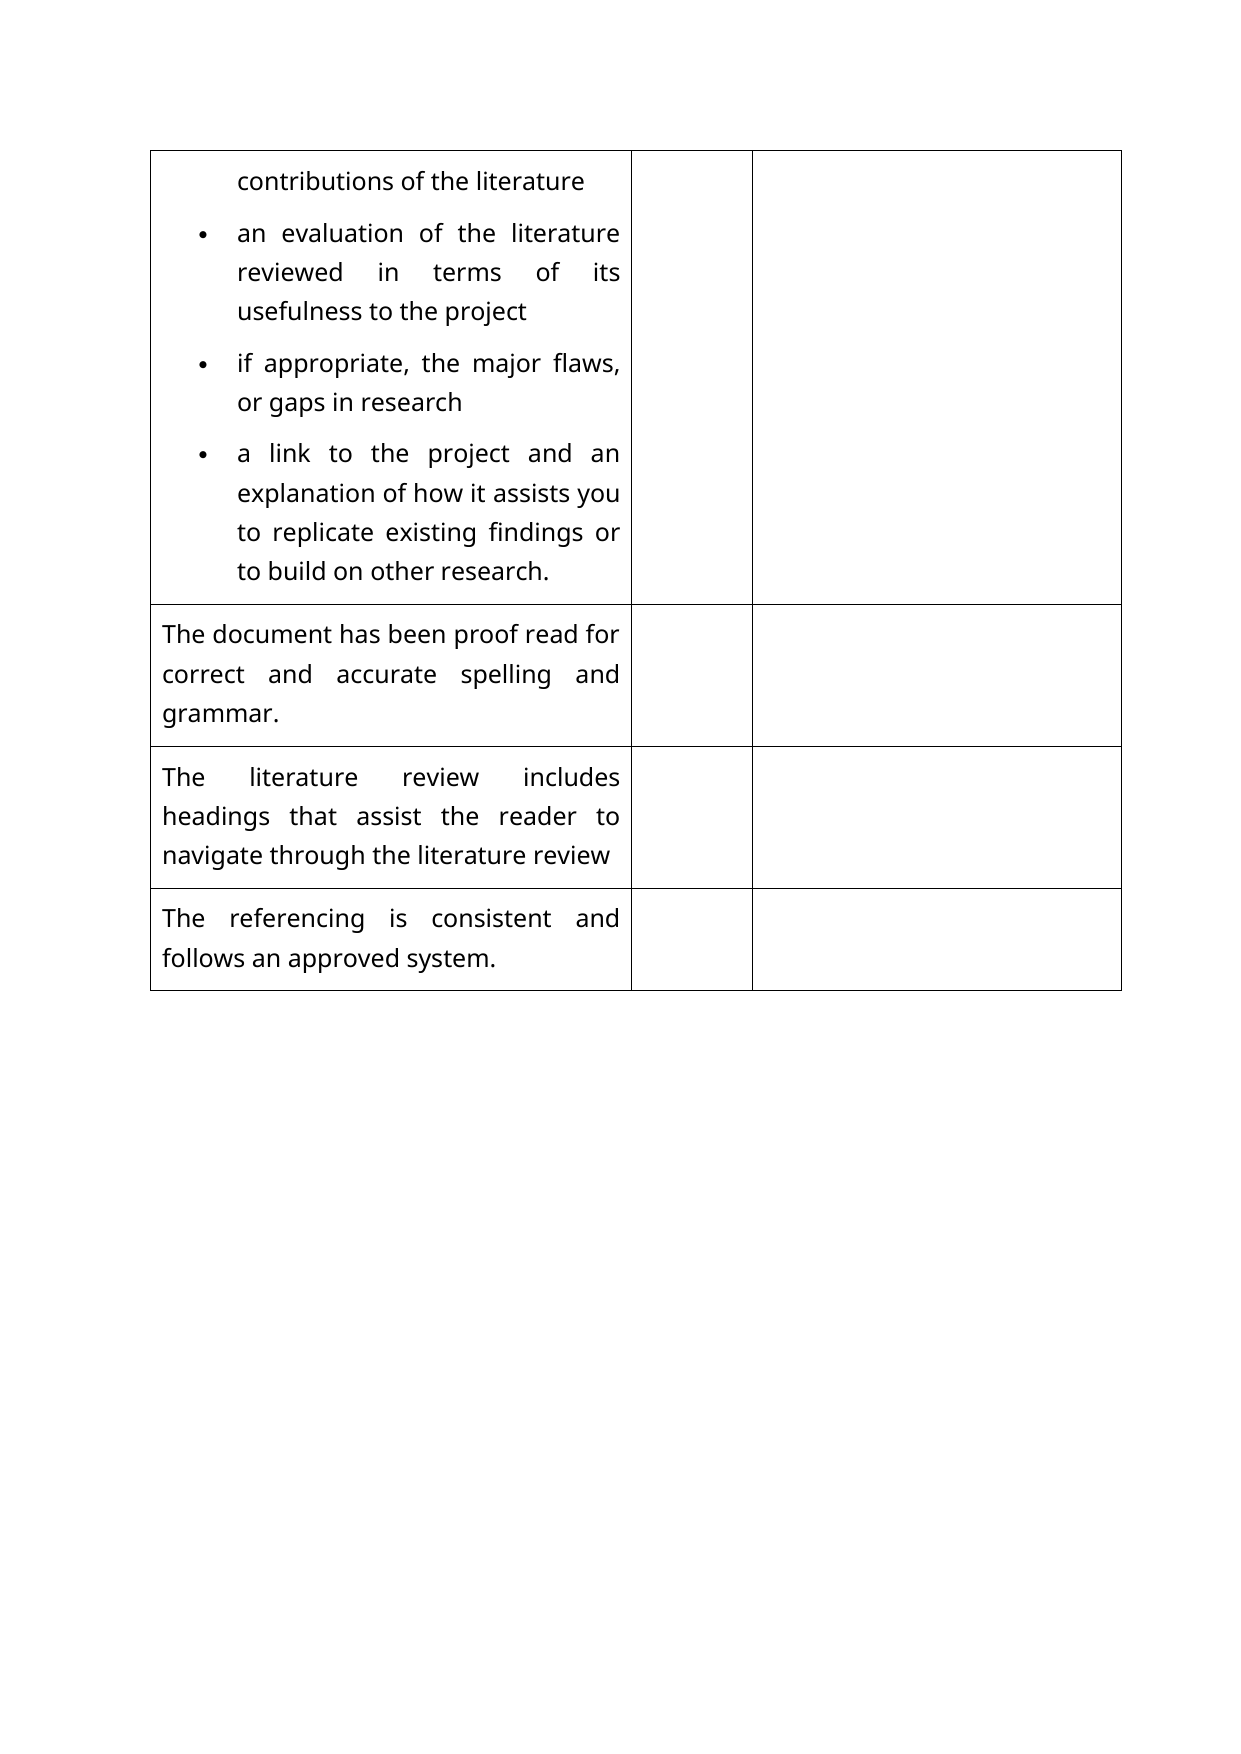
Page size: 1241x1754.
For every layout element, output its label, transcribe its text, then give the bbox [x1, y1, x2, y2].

table_cell [632, 151, 752, 604]
table_cell [753, 747, 1121, 888]
table_cell The referencing is consistent and follows an approved system. [151, 889, 631, 990]
table_cell The document has been proof read for correct and accurate spelling and grammar. [151, 605, 631, 746]
table_cell [753, 889, 1121, 990]
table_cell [151, 151, 631, 604]
table_cell [632, 889, 752, 990]
table_cell The literature review includes headings that assist the reader to navigate through the literature review [151, 747, 631, 888]
table_cell [632, 605, 752, 746]
table_cell [753, 151, 1121, 604]
table_cell [753, 605, 1121, 746]
table_cell [632, 747, 752, 888]
